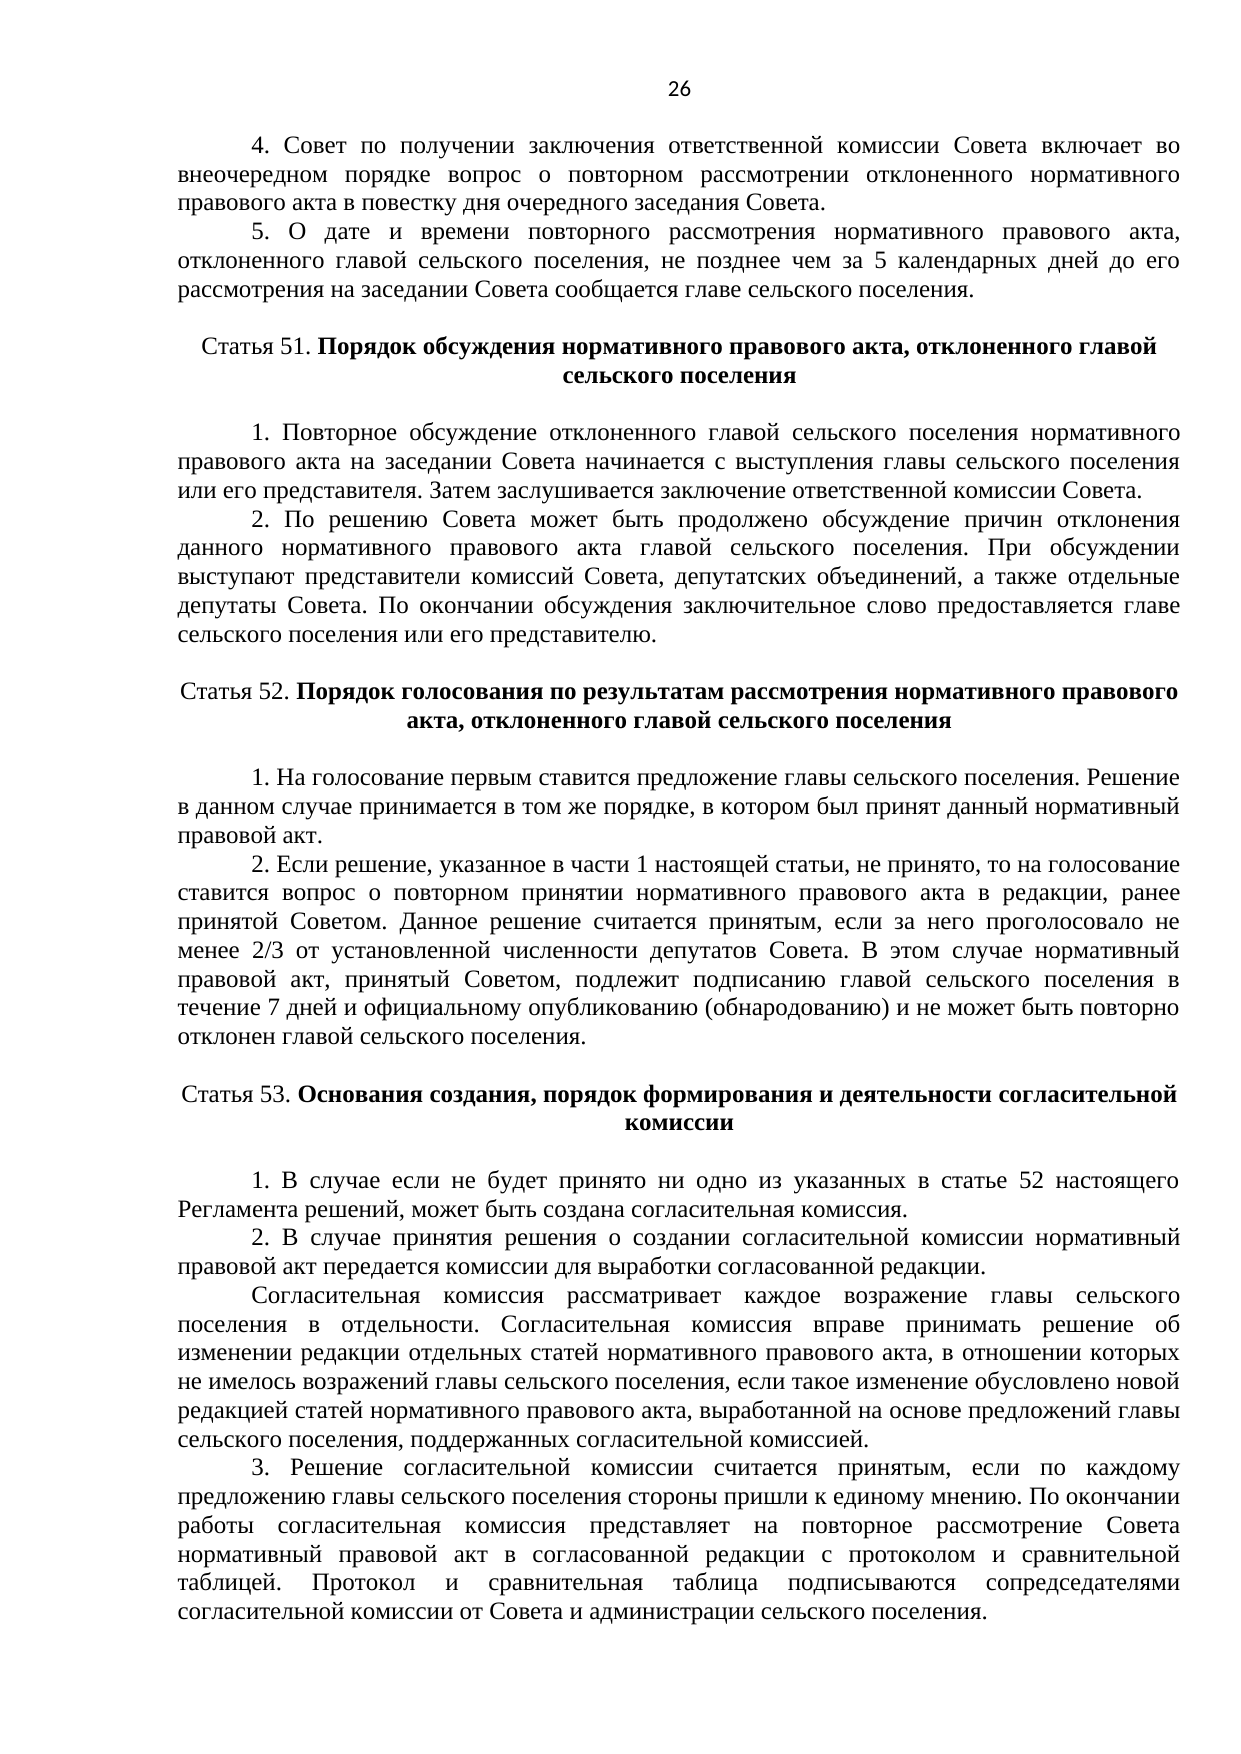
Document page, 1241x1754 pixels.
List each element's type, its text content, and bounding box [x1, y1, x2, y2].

text 4. Совет по получении заключения ответственной комиссии Совета включает во внеочередном порядке вопрос о повторном рассмотрении отклоненного нормативного правового акта в повестку дня очередного заседания Совета. [177, 130, 1181, 216]
text Статья 52. Порядок голосования по результатам рассмотрения нормативного правового акта, отклоненного главой сельского поселения [177, 676, 1181, 734]
text 1. Повторное обсуждение отклоненного главой сельского поселения нормативного правового акта на заседании Совета начинается с выступления главы сельского поселения или его представителя. Затем заслушивается заключение ответственной комиссии Совета. [177, 417, 1181, 504]
text 2. В случае принятия решения о создании согласительной комиссии нормативный правовой акт передается комиссии для выработки согласованной редакции. [177, 1222, 1181, 1280]
text 2. Если решение, указанное в части 1 настоящей статьи, не принято, то на голосование ставится вопрос о повторном принятии нормативного правового акта в редакции, ранее принятой Советом. Данное решение считается принятым, если за него проголосовало не менее 2/3 от установленной численности депутатов Совета. В этом случае нормативный правовой акт, принятый Советом, подлежит подписанию главой сельского поселения в течение 7 дней и официальному опубликованию (обнародованию) и не может быть повторно отклонен главой сельского поселения. [177, 849, 1181, 1050]
text 1. В случае если не будет принято ни одно из указанных в статье 52 настоящего Регламента решений, может быть создана согласительная комиссия. [177, 1165, 1181, 1222]
text 5. О дате и времени повторного рассмотрения нормативного правового акта, отклоненного главой сельского поселения, не позднее чем за 5 календарных дней до его рассмотрения на заседании Совета сообщается главе сельского поселения. [177, 216, 1181, 302]
text 1. На голосование первым ставится предложение главы сельского поселения. Решение в данном случае принимается в том же порядке, в котором был принят данный нормативный правовой акт. [177, 762, 1181, 849]
text Статья 53. Основания создания, порядок формирования и деятельности согласительной комиссии [177, 1079, 1181, 1136]
text Статья 51. Порядок обсуждения нормативного правового акта, отклоненного главой сельского поселения [177, 331, 1181, 389]
text 2. По решению Совета может быть продолжено обсуждение причин отклонения данного нормативного правового акта главой сельского поселения. При обсуждении выступают представители комиссий Совета, депутатских объединений, а также отдельные депутаты Совета. По окончании обсуждения заключительное слово предоставляется главе сельского поселения или его представителю. [177, 504, 1181, 647]
text 3. Решение согласительной комиссии считается принятым, если по каждому предложению главы сельского поселения стороны пришли к единому мнению. По окончании работы согласительная комиссия представляет на повторное рассмотрение Совета нормативный правовой акт в согласованной редакции с протоколом и сравнительной таблицей. Протокол и сравнительная таблица подписываются сопредседателями согласительной комиссии от Совета и администрации сельского поселения. [177, 1452, 1181, 1625]
text Согласительная комиссия рассматривает каждое возражение главы сельского поселения в отдельности. Согласительная комиссия вправе принимать решение об изменении редакции отдельных статей нормативного правового акта, в отношении которых не имелось возражений главы сельского поселения, если такое изменение обусловлено новой редакцией статей нормативного правового акта, выработанной на основе предложений главы сельского поселения, поддержанных согласительной комиссией. [177, 1280, 1181, 1452]
